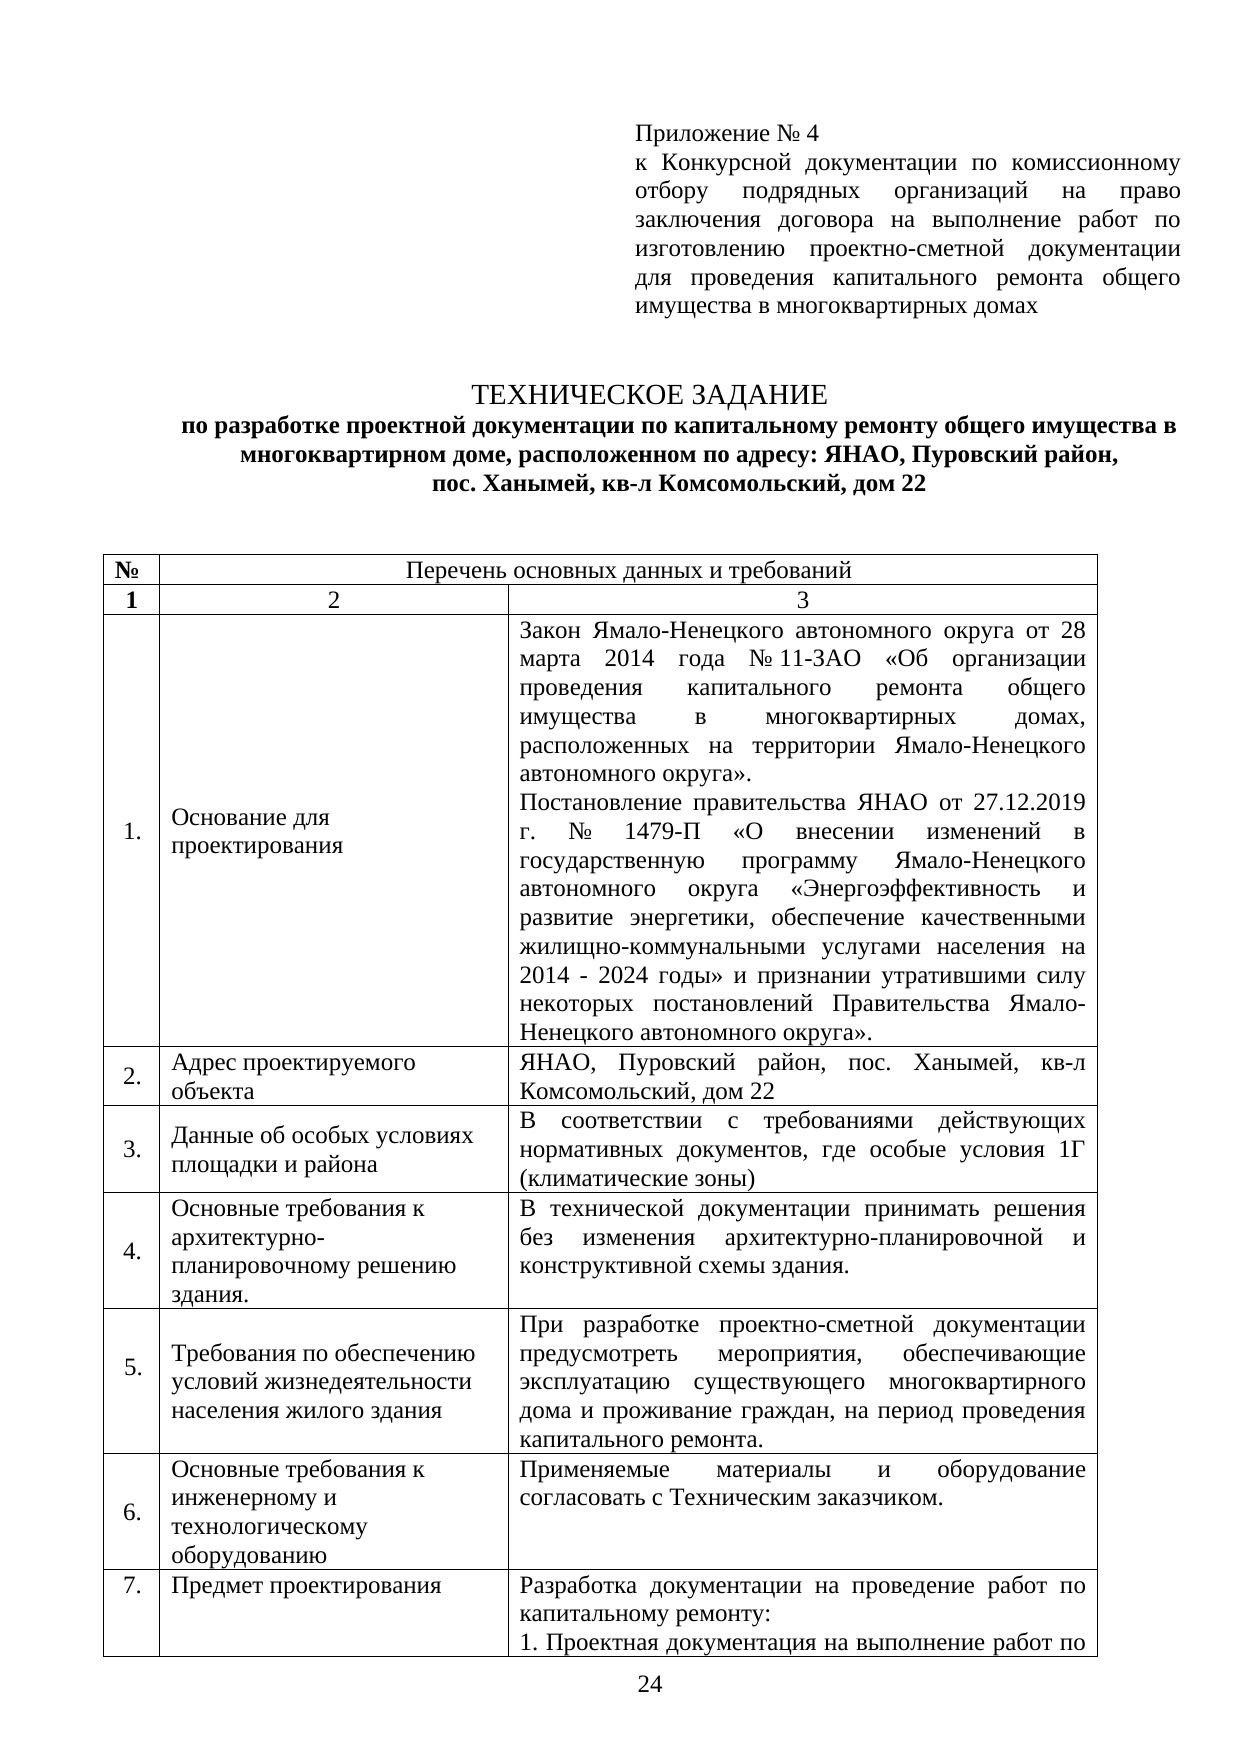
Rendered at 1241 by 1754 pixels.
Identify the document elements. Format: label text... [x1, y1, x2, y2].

table_cell [104, 1570, 159, 1656]
table_cell Требования по обеспечению условий жизнедеятельности населения жилого здания [160, 1309, 508, 1453]
table_cell Основные требования к архитектурно-планировочному решению здания. [160, 1193, 508, 1308]
table_cell Закон Ямало-Ненецкого автономного округа от 28 марта 2014 года № 11-ЗАО «Об организации проведения капитального ремонта общего имущества в многоквартирных домах, расположенных на территории Ямало-Ненецкого автономного округа». Постановление правительства ЯНАО от 27.12.2019 г. № 1479-П «О внесении изменений в государственную программу Ямало-Ненецкого автономного округа «Энергоэффективность и развитие энергетики, обеспечение качественными жилищно-коммунальными услугами населения на 2014 - 2024 годы» и признании утратившими силу некоторых постановлений Правительства Ямало-Ненецкого автономного округа». [509, 615, 1097, 1046]
table_cell 1 [104, 585, 159, 614]
text Приложение № 4 [118, 118, 1181, 147]
table_header Перечень основных данных и требований [160, 555, 1097, 584]
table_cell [160, 1570, 508, 1656]
table_cell 3 [509, 585, 1097, 614]
table_cell В соответствии с требованиями действующих нормативных документов, где особые условия 1Г (климатические зоны) [509, 1106, 1097, 1192]
text ТЕХНИЧЕСКОЕ ЗАДАНИЕ [118, 377, 1181, 410]
table_header № [104, 555, 159, 584]
table_cell Применяемые материалы и оборудование согласовать с Техническим заказчиком. [509, 1454, 1097, 1569]
table_cell Адрес проектируемого объекта [160, 1047, 508, 1104]
table_cell [104, 1047, 159, 1104]
table_cell Основание для проектирования [160, 615, 508, 1046]
table_cell [104, 1454, 159, 1569]
table_cell Основные требования к инженерному и технологическому оборудованию [160, 1454, 508, 1569]
table_cell [104, 1106, 159, 1192]
table_cell Данные об особых условиях площадки и района [160, 1106, 508, 1192]
table_cell [104, 1193, 159, 1308]
table_cell В технической документации принимать решения без изменения архитектурно-планировочной и конструктивной схемы здания. [509, 1193, 1097, 1308]
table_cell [509, 1570, 1097, 1656]
table_cell 2 [160, 585, 508, 614]
table_cell При разработке проектно-сметной документации предусмотреть мероприятия, обеспечивающие эксплуатацию существующего многоквартирного дома и проживание граждан, на период проведения капитального ремонта. [509, 1309, 1097, 1453]
table_cell [104, 615, 159, 1046]
table_cell [104, 1309, 159, 1453]
table_cell ЯНАО, Пуровский район, пос. Ханымей, кв-л Комсомольский, дом 22 [509, 1047, 1097, 1104]
text к Конкурсной документации по комиссионному отбору подрядных организаций на право заключения договора на выполнение работ по изготовлению проектно-сметной документации для проведения капитального ремонта общего имущества в многоквартирных домах [635, 147, 1181, 319]
text по разработке проектной документации по капитальному ремонту общего имущества в многоквартирном доме, расположенном по адресу: ЯНАО, Пуровский район, пос. Ханымей, кв-л Комсомольский, дом 22 [177, 410, 1181, 497]
